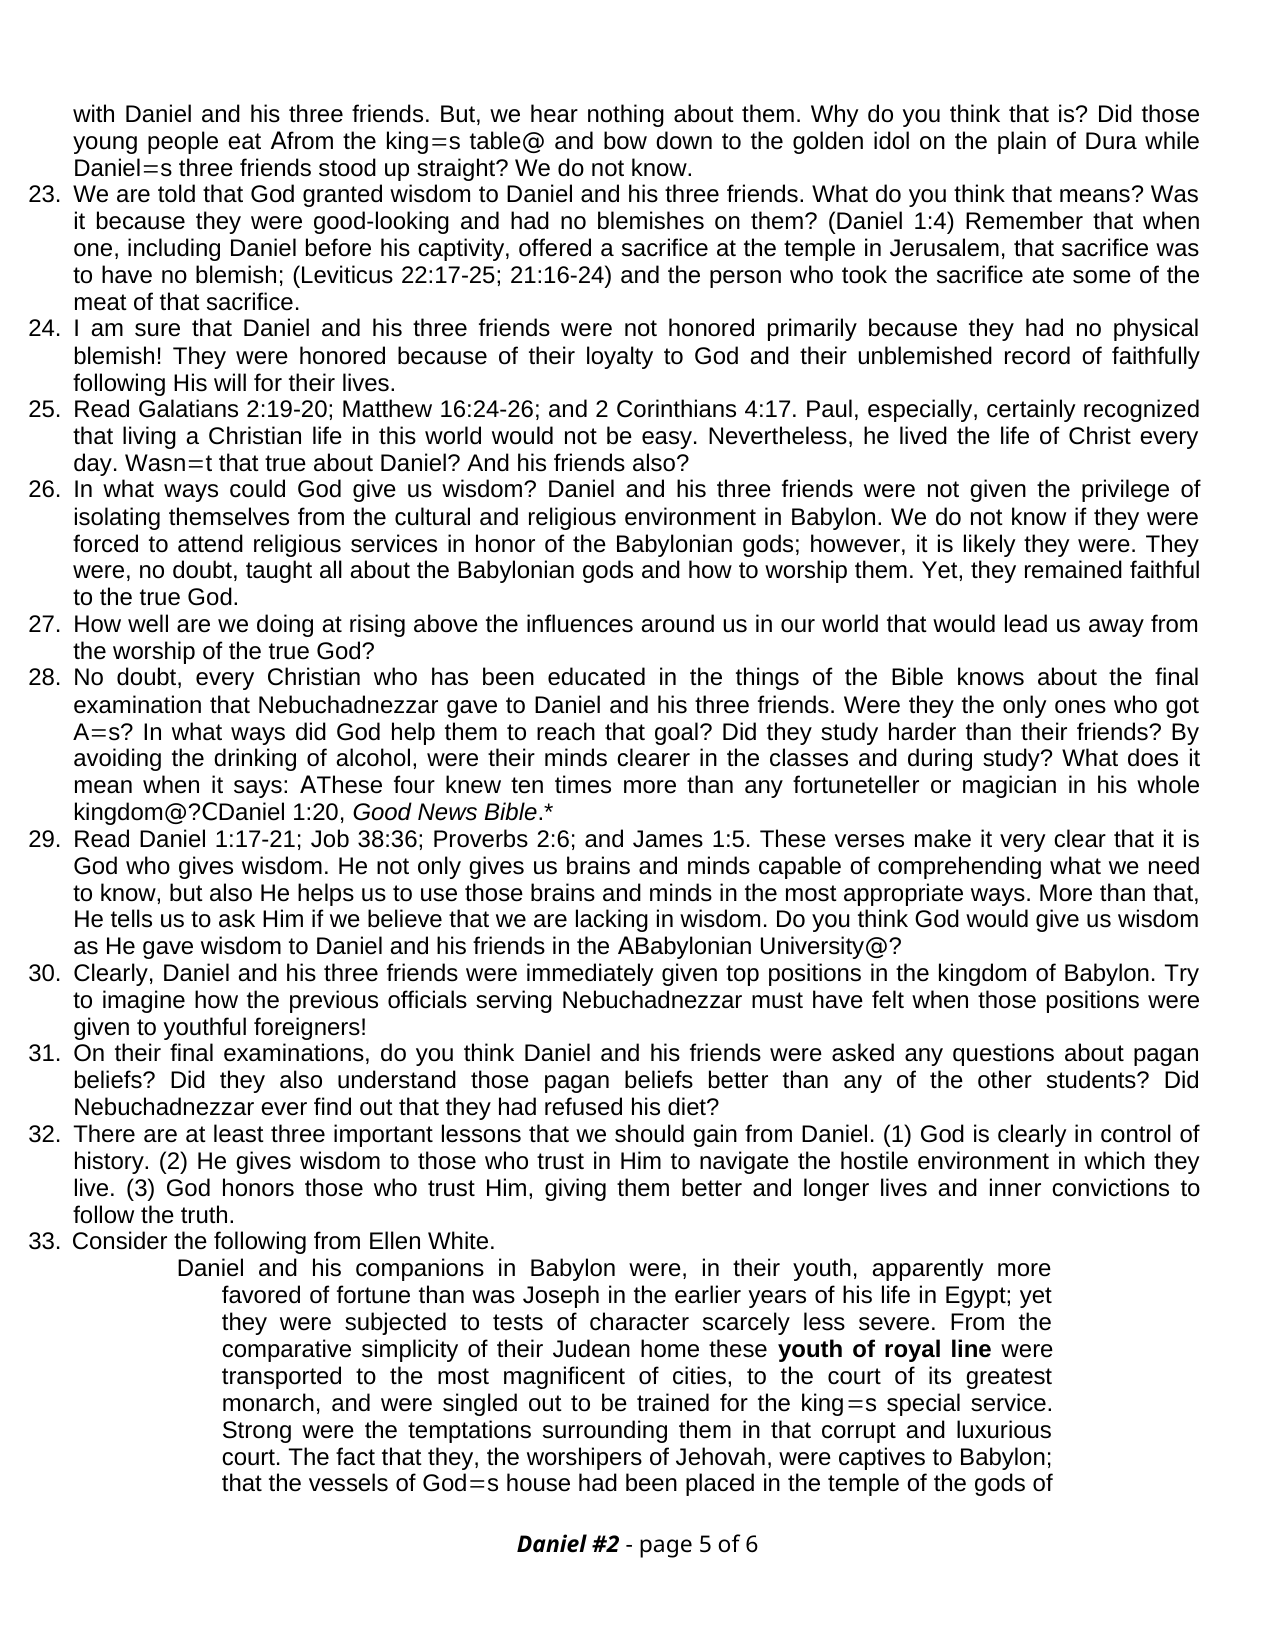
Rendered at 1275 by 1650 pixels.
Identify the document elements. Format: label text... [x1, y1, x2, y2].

text Clearly, Daniel and his three friends were immediately given top positions in the kingdom of Babylon. Try to imagine how the previous officials serving Nebuchadnezzar must have felt when those positions were given to youthful foreigners! [28, 960, 1202, 1040]
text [177, 1255, 1053, 1497]
text I am sure that Daniel and his three friends were not honored primarily because they had no physical blemish! They were honored because of their loyalty to God and their unblemished record of faithfully following His will for their lives. [28, 316, 1202, 396]
text No doubt, every Christian who has been educated in the things of the Bible knows about the final examination that Nebuchadnezzar gave to Daniel and his three friends. Were they the only ones who got As? In what ways did God help them to reach that goal? Did they study harder than their friends? By avoiding the drinking of alcohol, were their minds clearer in the classes and during study? What does it mean when it says: These four knew ten times more than any fortuneteller or magician in his whole kingdom?Daniel 1:20, Good News Bible.* [28, 664, 1202, 826]
text We are told that God granted wisdom to Daniel and his three friends. What do you think that means? Was it because they were good-looking and had no blemishes on them? (Daniel 1:4) Remember that when one, including Daniel before his captivity, offered a sacrifice at the temple in Jerusalem, that sacrifice was to have no blemish; (Leviticus 22:17-25; 21:16-24) and the person who took the sacrifice ate some of the meat of that sacrifice. [28, 181, 1202, 316]
text In what ways could God give us wisdom? Daniel and his three friends were not given the privilege of isolating themselves from the cultural and religious environment in Babylon. We do not know if they were forced to attend religious services in honor of the Babylonian gods; however, it is likely they were. They were, no doubt, taught all about the Babylonian gods and how to worship them. Yet, they remained faithful to the true God. [28, 477, 1202, 611]
text Read Galatians 2:19-20; Matthew 16:24-26; and 2 Corinthians 4:17. Paul, especially, certainly recognized that living a Christian life in this world would not be easy. Nevertheless, he lived the life of Christ every day. Wasnt that true about Daniel? And his friends also? [28, 396, 1202, 477]
text Read Daniel 1:17-21; Job 38:36; Proverbs 2:6; and James 1:5. These verses make it very clear that it is God who gives wisdom. He not only gives us brains and minds capable of comprehending what we need to know, but also He helps us to use those brains and minds in the most appropriate ways. More than that, He tells us to ask Him if we believe that we are lacking in wisdom. Do you think God would give us wisdom as He gave wisdom to Daniel and his friends in the Babylonian University? [28, 826, 1202, 960]
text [28, 101, 1202, 181]
text How well are we doing at rising above the influences around us in our world that would lead us away from the worship of the true God? [28, 611, 1202, 664]
text There are at least three important lessons that we should gain from Daniel. (1) God is clearly in control of history. (2) He gives wisdom to those who trust in Him to navigate the hostile environment in which they live. (3) God honors those who trust Him, giving them better and longer lives and inner convictions to follow the truth. [28, 1121, 1202, 1228]
text On their final examinations, do you think Daniel and his friends were asked any questions about pagan beliefs? Did they also understand those pagan beliefs better than any of the other students? Did Nebuchadnezzar ever find out that they had refused his diet? [28, 1040, 1202, 1121]
text Consider the following from Ellen White. [28, 1228, 1202, 1255]
